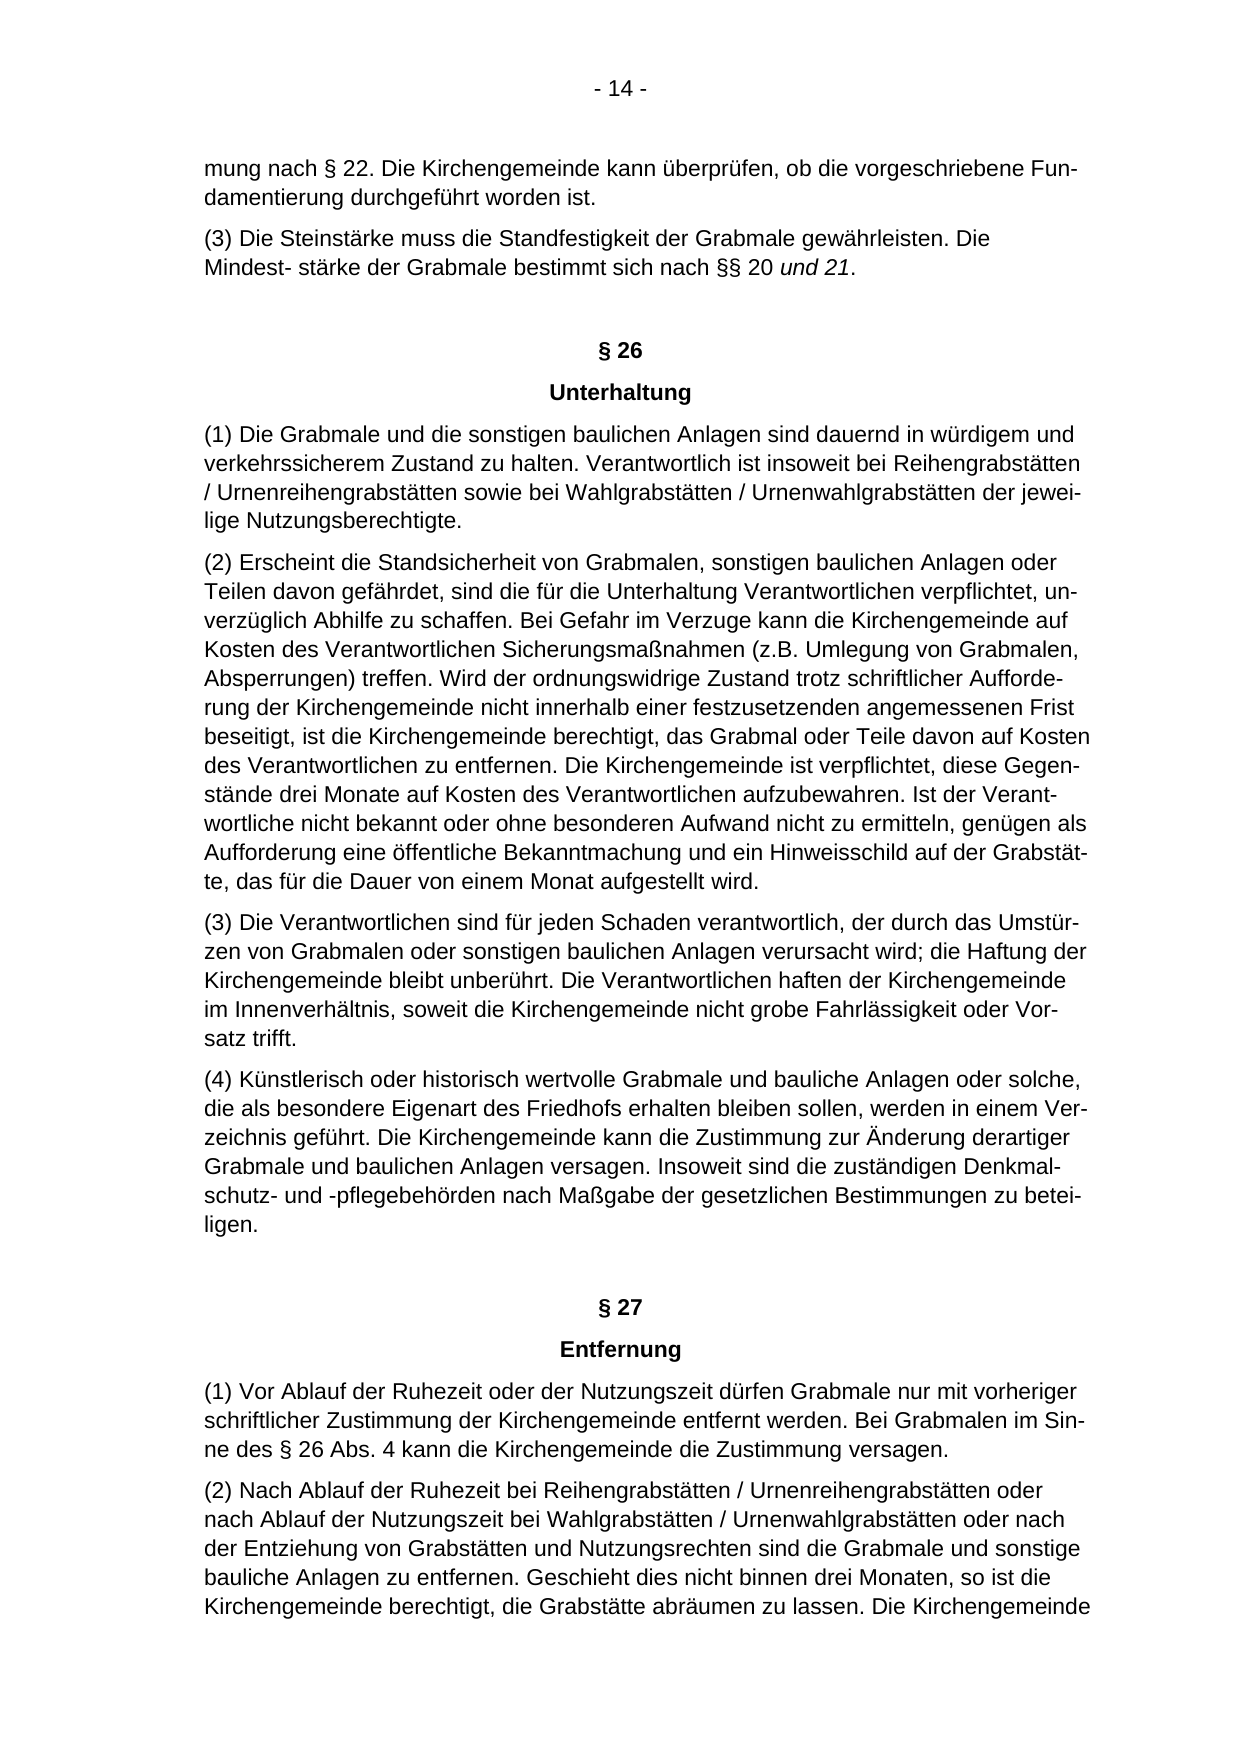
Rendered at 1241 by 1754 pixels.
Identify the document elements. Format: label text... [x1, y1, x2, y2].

text mung nach § 22. Die Kirchengemeinde kann überprüfen, ob die vorgeschriebene Fun- damentierung durchgeführt worden ist. [204, 155, 1079, 210]
text Unterhaltung [325, 379, 916, 405]
subtitle § 27 [325, 1294, 916, 1321]
text / Urnenreihengrabstätten sowie bei Wahlgrabstätten / Urnenwahlgrabstätten der jewei- lige Nutzungsberechtigte. [204, 478, 1083, 534]
list Nach Ablauf der Ruhezeit bei Reihengrabstätten / Urnenreihengrabstätten oder nach Ablauf der Nutzungszeit bei Wahlgrabstätten / Urnenwahlgrabstätten oder nach der Entziehung von Grabstätten und Nutzungsrechten sind die Grabmale und sonstige bauliche Anlagen zu entfernen. Geschieht dies nicht binnen drei Monaten, so ist die Kirchengemeinde berechtigt, die Grabstätte abräumen zu lassen. Die Kirchengemeinde [204, 1477, 1091, 1619]
subtitle § 26 [325, 337, 916, 364]
text Entfernung [325, 1336, 916, 1362]
list Die Verantwortlichen sind für jeden Schaden verantwortlich, der durch das Umstür- zen von Grabmalen oder sonstigen baulichen Anlagen verursacht wird; die Haftung der Kirchengemeinde bleibt unberührt. Die Verantwortlichen haften der Kirchengemeinde im Innenverhältnis, soweit die Kirchengemeinde nicht grobe Fahrlässigkeit oder Vor- satz trifft. [204, 909, 1087, 1051]
list Erscheint die Standsicherheit von Grabmalen, sonstigen baulichen Anlagen oder Teilen davon gefährdet, sind die für die Unterhaltung Verantwortlichen verpflichtet, un- verzüglich Abhilfe zu schaffen. Bei Gefahr im Verzuge kann die Kirchengemeinde auf Kosten des Verantwortlichen Sicherungsmaßnahmen (z.B. Umlegung von Grabmalen, Absperrungen) treffen. Wird der ordnungswidrige Zustand trotz schriftlicher Aufforde- rung der Kirchengemeinde nicht innerhalb einer festzusetzenden angemessenen Frist beseitigt, ist die Kirchengemeinde berechtigt, das Grabmal oder Teile davon auf Kosten des Verantwortlichen zu entfernen. Die Kirchengemeinde ist verpflichtet, diese Gegen- stände drei Monate auf Kosten des Verantwortlichen aufzubewahren. Ist der Verant- wortliche nicht bekannt oder ohne besonderen Aufwand nicht zu ermitteln, genügen als Aufforderung eine öffentliche Bekanntmachung und ein Hinweisschild auf der Grabstät- te, das für die Dauer von einem Monat aufgestellt wird. [204, 549, 1091, 894]
list Künstlerisch oder historisch wertvolle Grabmale und bauliche Anlagen oder solche, die als besondere Eigenart des Friedhofs erhalten bleiben sollen, werden in einem Ver- zeichnis geführt. Die Kirchengemeinde kann die Zustimmung zur Änderung derartiger Grabmale und baulichen Anlagen versagen. Insoweit sind die zuständigen Denkmal- schutz- und -pflegebehörden nach Maßgabe der gesetzlichen Bestimmungen zu betei- ligen. [204, 1066, 1089, 1237]
list Die Steinstärke muss die Standfestigkeit der Grabmale gewährleisten. Die Mindest- stärke der Grabmale bestimmt sich nach §§ 20 und 21. [204, 225, 1084, 280]
list Die Grabmale und die sonstigen baulichen Anlagen sind dauernd in würdigem und verkehrssicherem Zustand zu halten. Verantwortlich ist insoweit bei Reihengrabstätten [204, 421, 1081, 476]
list Vor Ablauf der Ruhezeit oder der Nutzungszeit dürfen Grabmale nur mit vorheriger schriftlicher Zustimmung der Kirchengemeinde entfernt werden. Bei Grabmalen im Sin- ne des § 26 Abs. 4 kann die Kirchengemeinde die Zustimmung versagen. [204, 1378, 1086, 1462]
